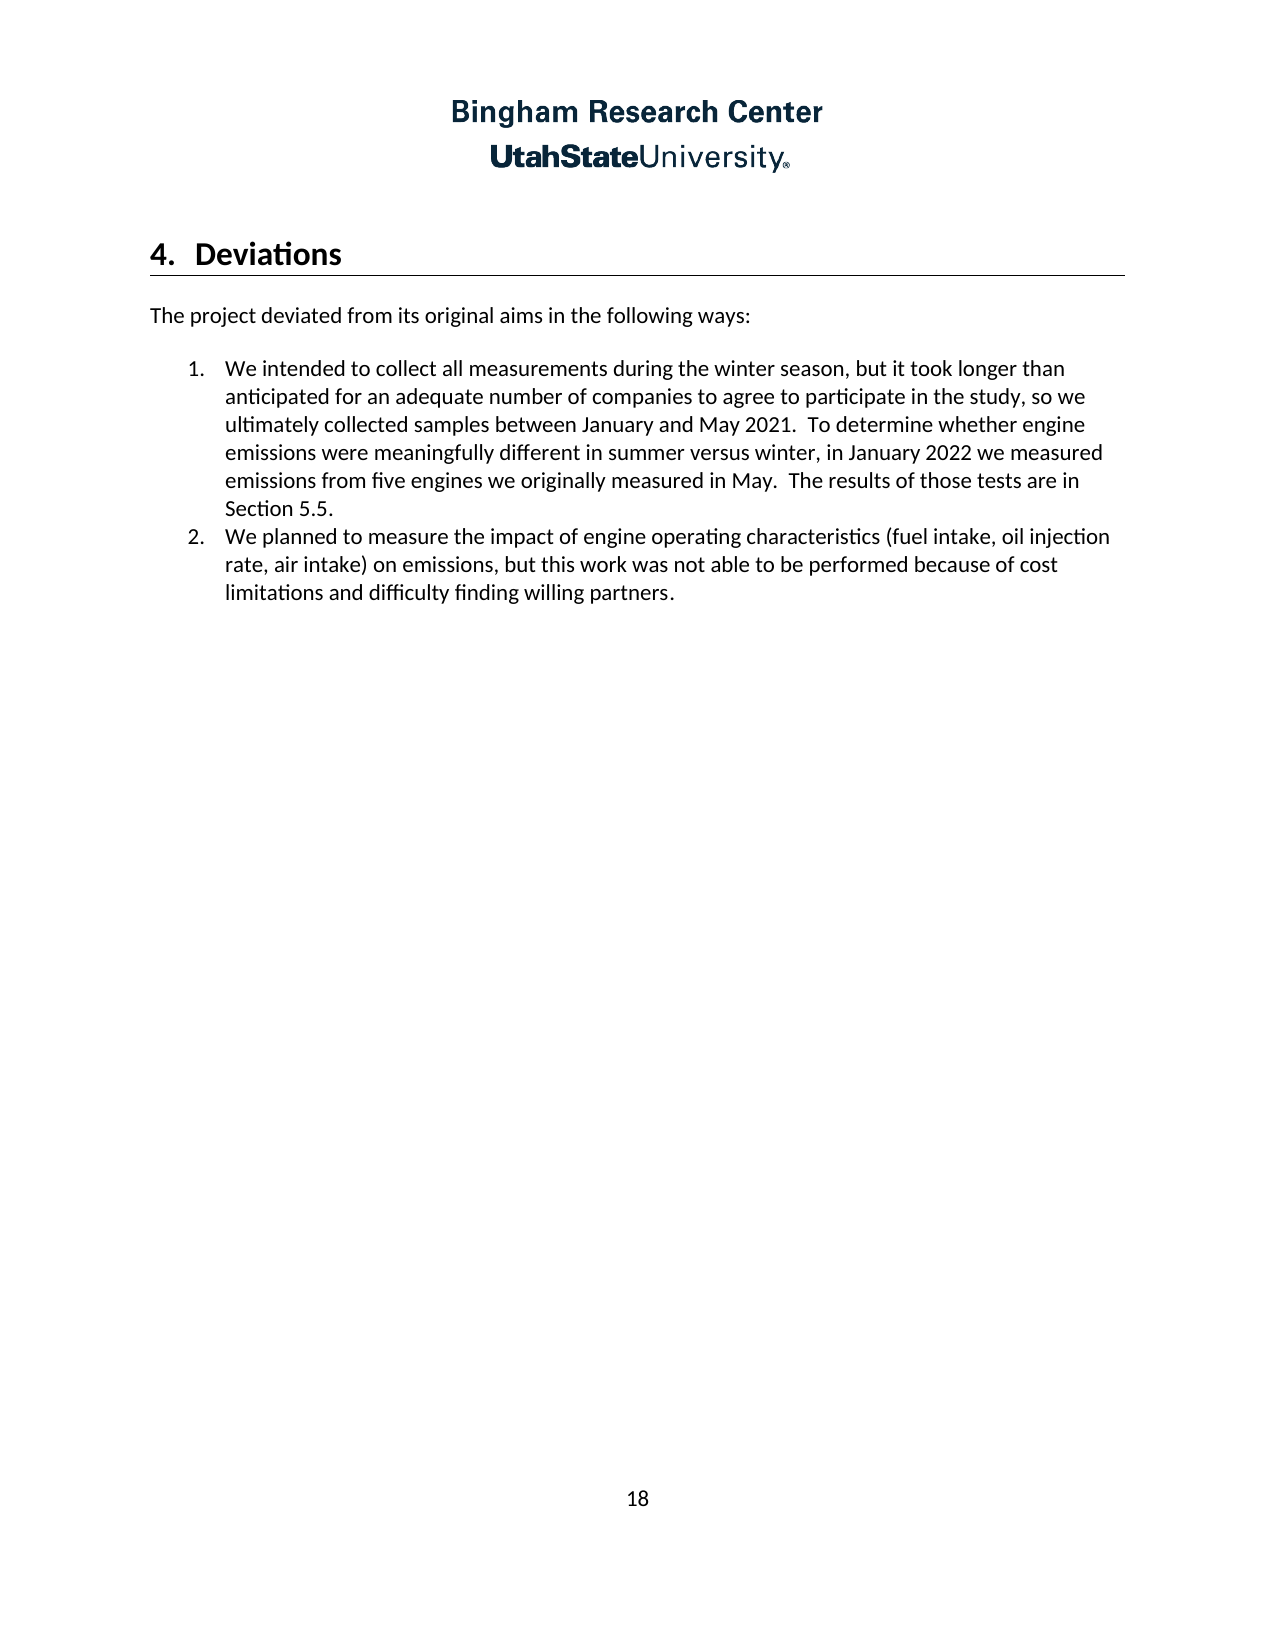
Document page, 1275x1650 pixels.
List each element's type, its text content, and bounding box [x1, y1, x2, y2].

subtitle Deviations [150, 232, 1125, 275]
picture [452, 100, 823, 173]
list We planned to measure the impact of engine operating characteristics (fuel intake, oil injection rate, air intake) on emissions, but this work was not able to be performed because of cost limitations and difficulty finding willing partners. [187, 522, 1125, 607]
list We intended to collect all measurements during the winter season, but it took longer than anticipated for an adequate number of companies to agree to participate in the study, so we ultimately collected samples between January and May 2021. To determine whether engine emissions were meaningfully different in summer versus winter, in January 2022 we measured emissions from five engines we originally measured in May. The results of those tests are in Section 5.5. [187, 354, 1125, 522]
text The project deviated from its original aims in the following ways: [150, 301, 1125, 329]
